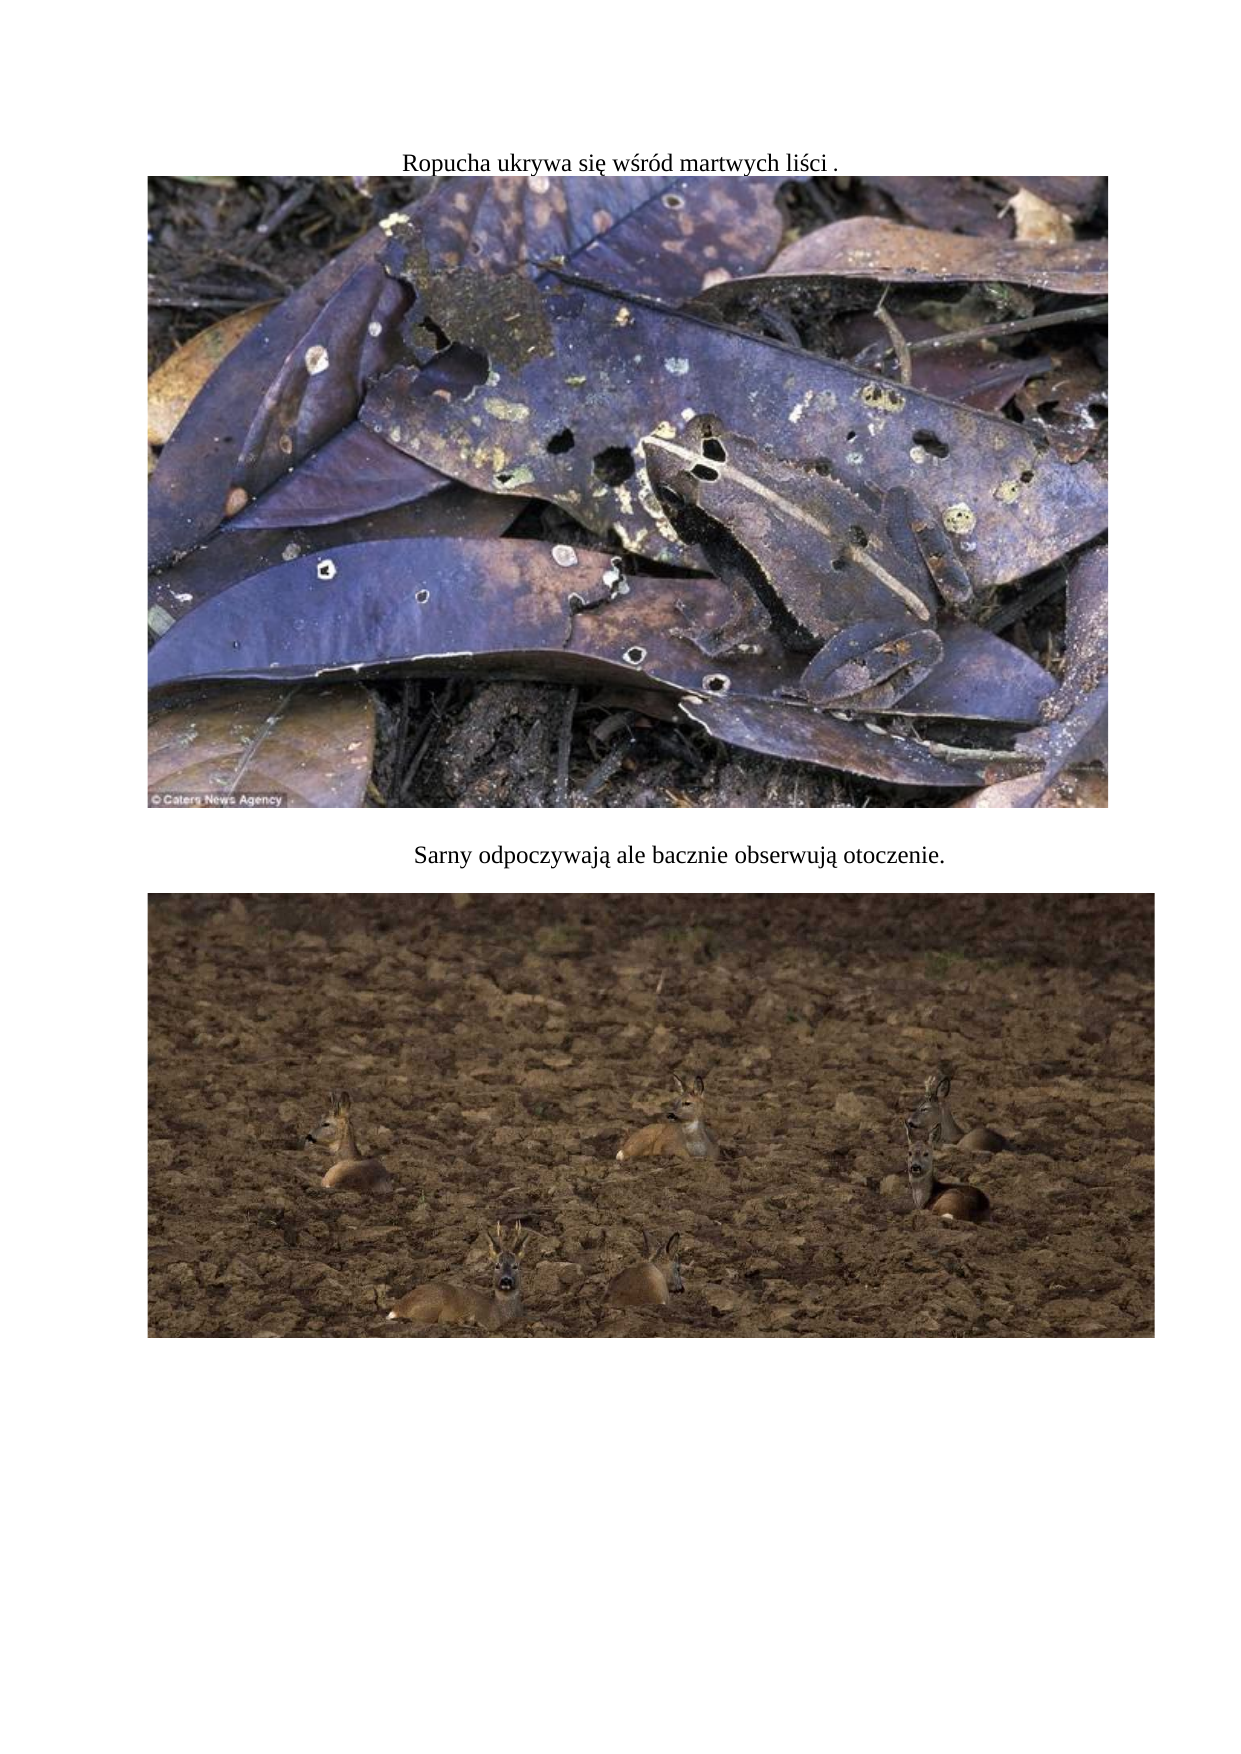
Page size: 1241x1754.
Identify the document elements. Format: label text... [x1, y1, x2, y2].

picture [147, 176, 1109, 808]
text Ropucha ukrywa się wśród martwych liści . [148, 148, 1093, 176]
list Sarny odpoczywają ale bacznie obserwują otoczenie. [266, 840, 1093, 869]
picture [147, 893, 1155, 1338]
